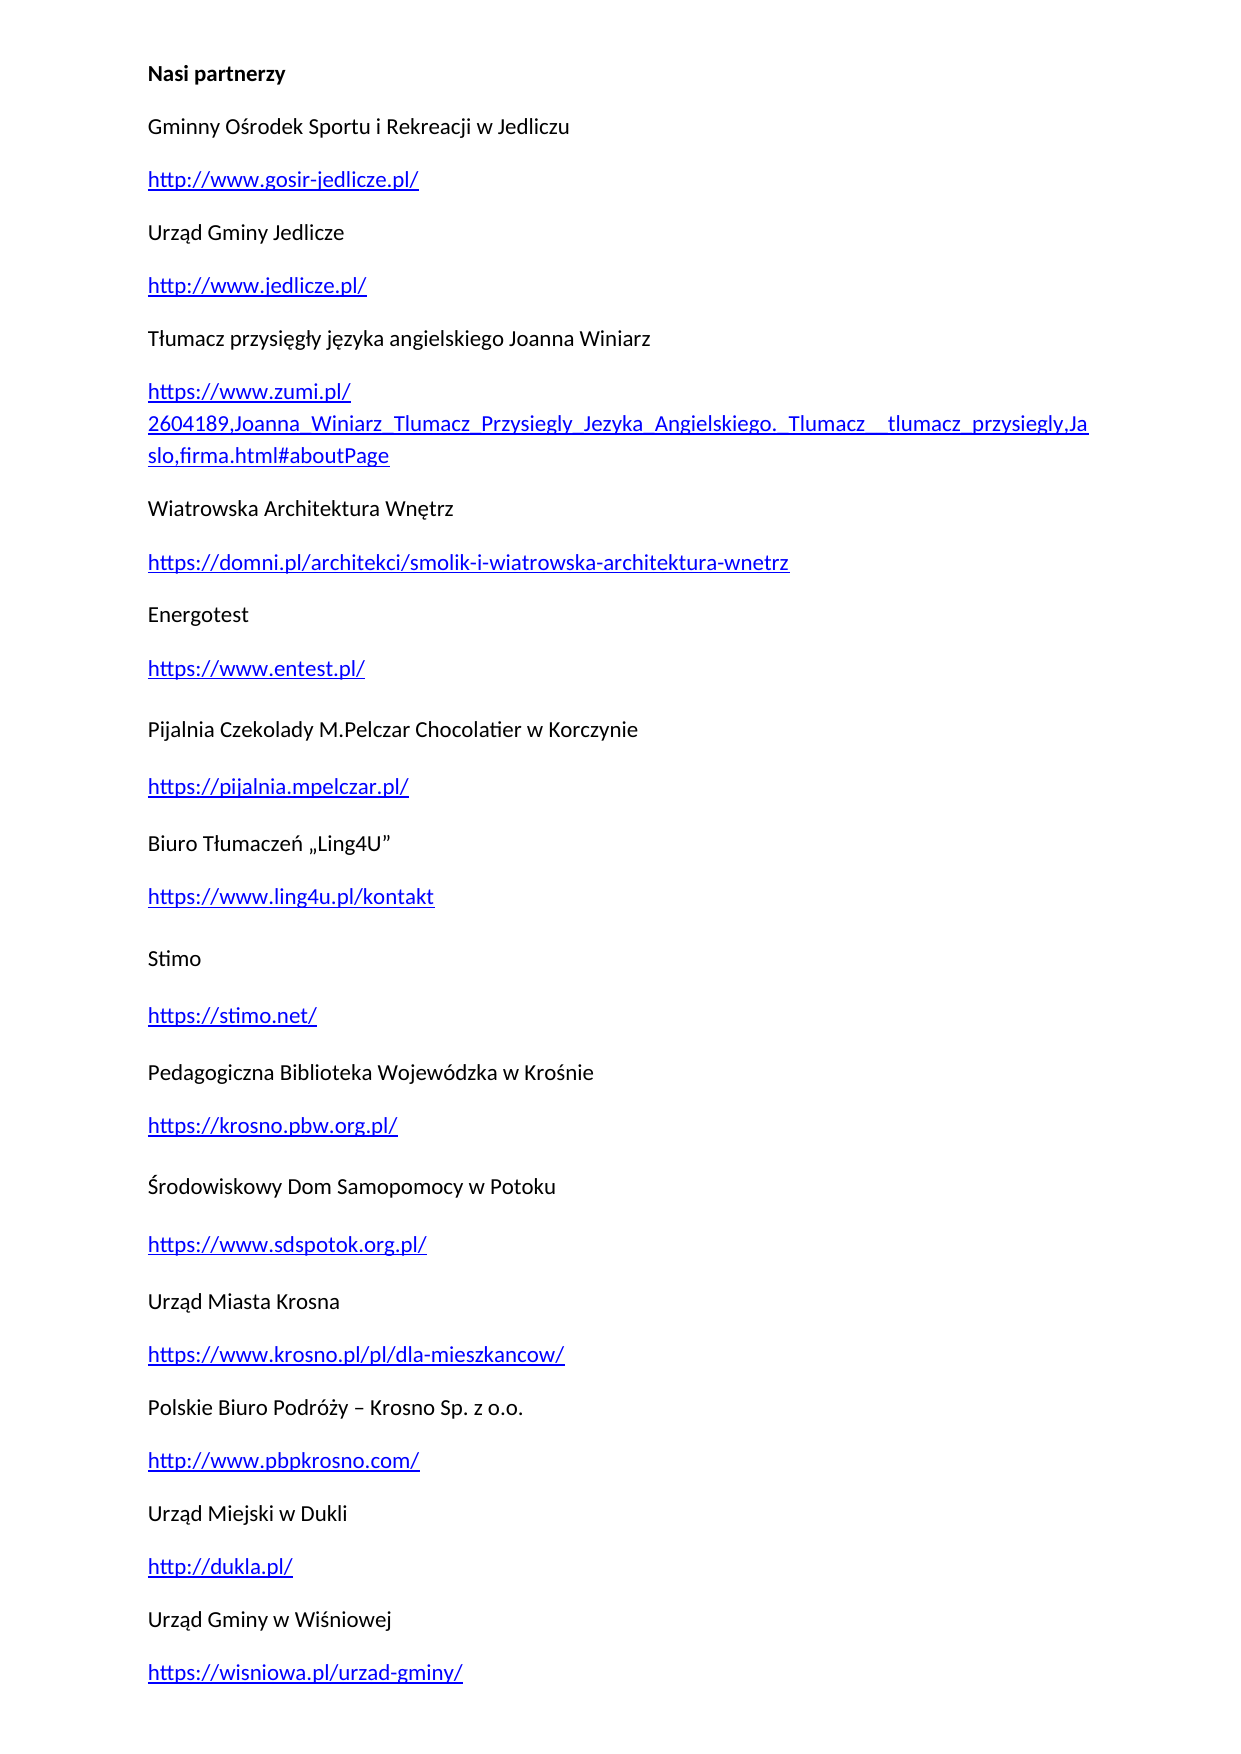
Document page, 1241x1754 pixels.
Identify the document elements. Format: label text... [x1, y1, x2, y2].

text Urząd Miasta Krosna [148, 1287, 1092, 1315]
text Pedagogiczna Biblioteka Wojewódzka w Krośnie [148, 1058, 1092, 1086]
text https://domni.pl/architekci/smolik-i-wiatrowska-architektura-wnetrz [148, 548, 1092, 576]
text http://www.pbpkrosno.com/ [148, 1446, 1092, 1474]
text https://www.zumi.pl/2604189,Joanna_Winiarz_Tlumacz_Przysiegly_Jezyka_Angielskiego._Tlumacz__tlumacz_przysiegly,Jaslo,firma.html#aboutPage [148, 377, 1092, 469]
text https://pijalnia.mpelczar.pl/ [148, 772, 1092, 800]
text Środowiskowy Dom Samopomocy w Potoku [148, 1172, 1092, 1201]
text https://wisniowa.pl/urzad-gminy/ [148, 1658, 1092, 1686]
text https://www.ling4u.pl/kontakt [148, 882, 1092, 910]
text Tłumacz przysięgły języka angielskiego Joanna Winiarz [148, 324, 1092, 352]
text Pijalnia Czekolady M.Pelczar Chocolatier w Korczynie [148, 715, 1092, 743]
text http://dukla.pl/ [148, 1552, 1092, 1580]
text http://www.jedlicze.pl/ [148, 271, 1092, 299]
text Wiatrowska Architektura Wnętrz [148, 494, 1092, 523]
text Urząd Gminy Jedlicze [148, 218, 1092, 246]
text Energotest [148, 601, 1092, 629]
text Stimo [148, 944, 1092, 972]
text https://krosno.pbw.org.pl/ [148, 1111, 1092, 1139]
text Biuro Tłumaczeń „Ling4U” [148, 829, 1092, 857]
text Urząd Miejski w Dukli [148, 1499, 1092, 1527]
text https://www.entest.pl/ [148, 654, 1092, 682]
text Nasi partnerzy [148, 59, 1092, 87]
text https://stimo.net/ [148, 1001, 1092, 1029]
text https://www.krosno.pl/pl/dla-mieszkancow/ [148, 1340, 1092, 1368]
text https://www.sdspotok.org.pl/ [148, 1230, 1092, 1258]
text http://www.gosir-jedlicze.pl/ [148, 165, 1092, 193]
text Urząd Gminy w Wiśniowej [148, 1605, 1092, 1633]
text Gminny Ośrodek Sportu i Rekreacji w Jedliczu [148, 112, 1092, 140]
text Polskie Biuro Podróży – Krosno Sp. z o.o. [148, 1393, 1092, 1421]
